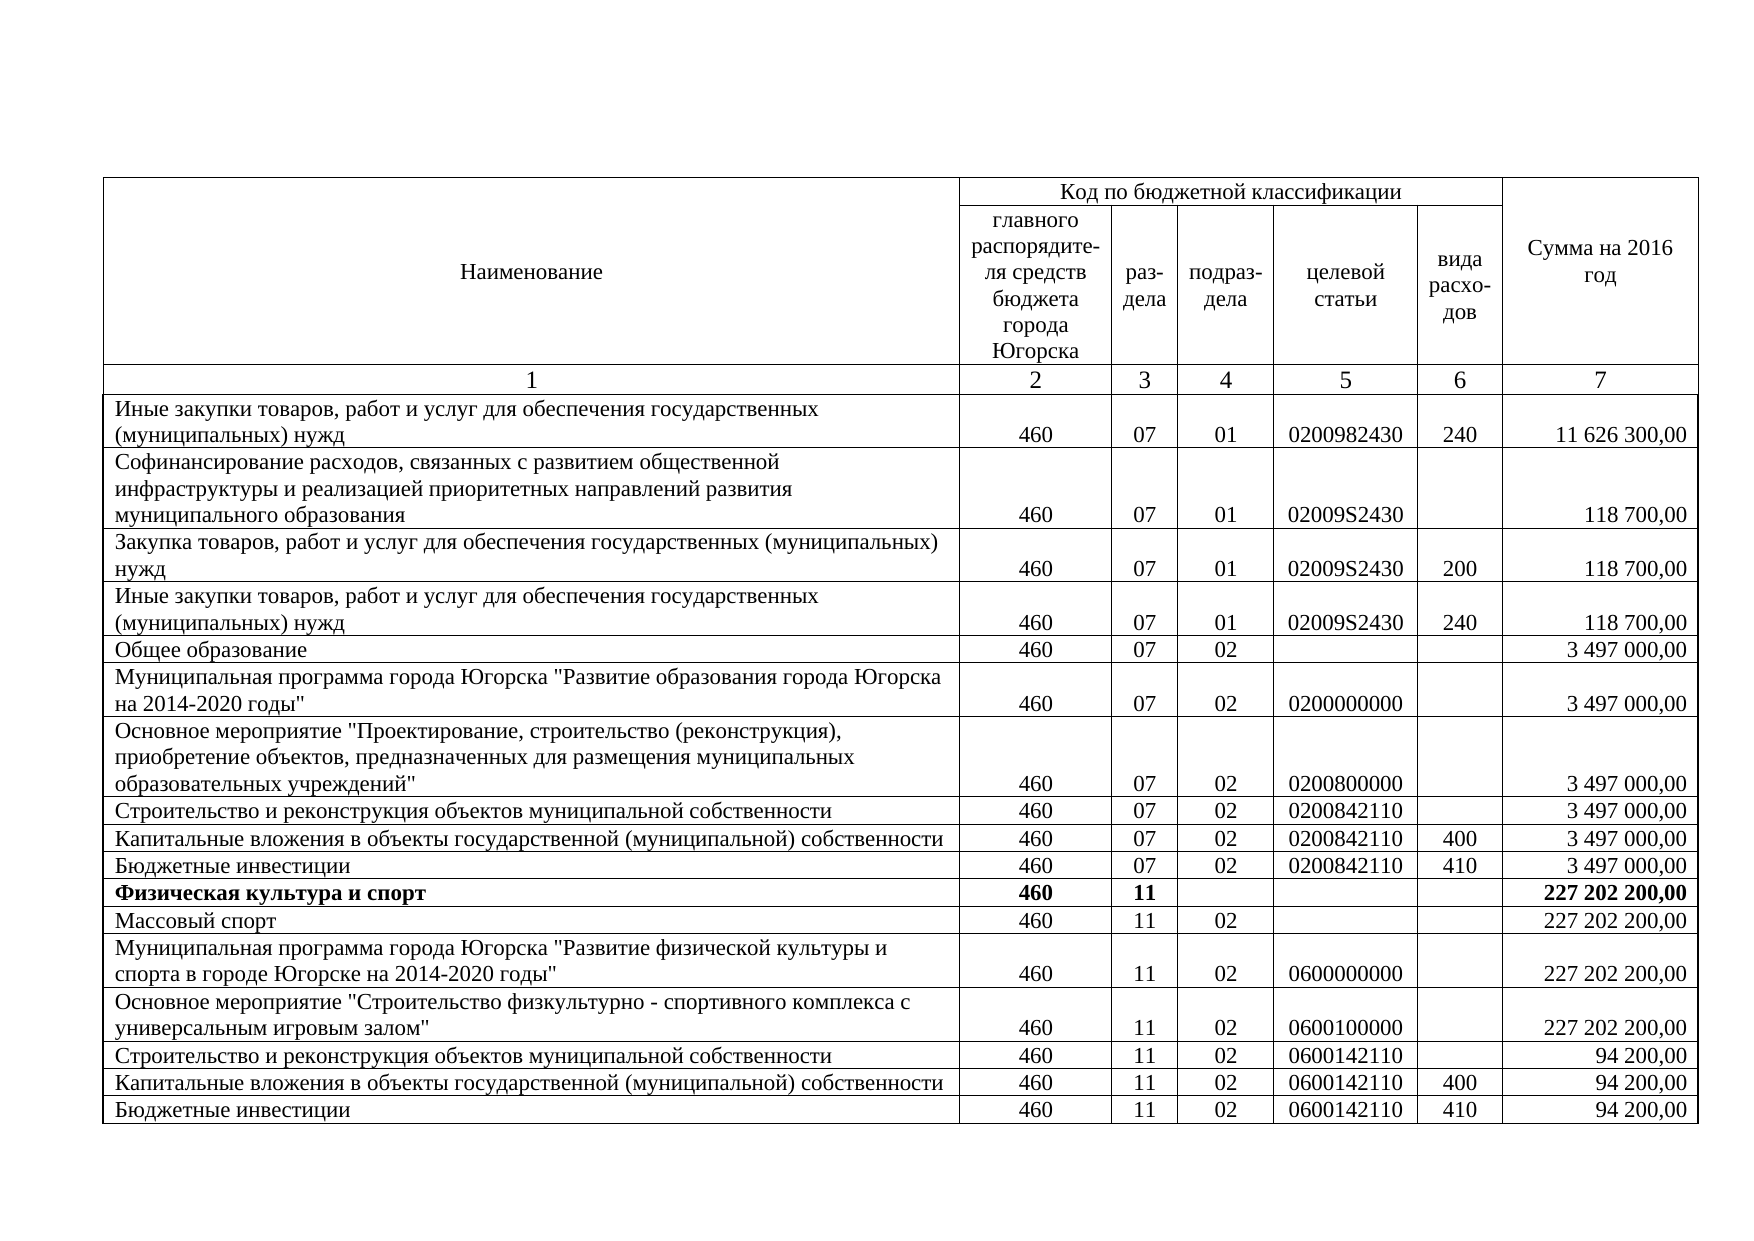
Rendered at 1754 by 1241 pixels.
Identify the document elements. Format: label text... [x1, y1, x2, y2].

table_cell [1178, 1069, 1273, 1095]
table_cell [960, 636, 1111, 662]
table_cell вида расхо-дов [1418, 206, 1502, 364]
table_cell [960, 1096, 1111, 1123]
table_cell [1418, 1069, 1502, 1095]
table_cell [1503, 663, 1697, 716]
table_cell 4 [1178, 365, 1273, 393]
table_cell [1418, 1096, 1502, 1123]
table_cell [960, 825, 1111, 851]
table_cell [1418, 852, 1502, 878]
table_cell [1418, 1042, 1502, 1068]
table_cell 5 [1274, 365, 1417, 393]
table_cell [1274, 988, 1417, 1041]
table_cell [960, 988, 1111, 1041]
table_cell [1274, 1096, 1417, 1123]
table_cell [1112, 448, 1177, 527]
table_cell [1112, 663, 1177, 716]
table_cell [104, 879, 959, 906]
table_cell 3 [1112, 365, 1177, 393]
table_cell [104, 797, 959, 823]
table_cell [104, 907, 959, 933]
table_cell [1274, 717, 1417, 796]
table_cell подраз-дела [1178, 206, 1273, 364]
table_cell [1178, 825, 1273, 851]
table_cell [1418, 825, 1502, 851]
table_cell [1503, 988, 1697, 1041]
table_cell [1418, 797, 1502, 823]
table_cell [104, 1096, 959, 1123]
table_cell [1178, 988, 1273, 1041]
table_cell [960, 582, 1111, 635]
table_cell главного распорядите-ля средств бюджета города Югорска [960, 206, 1111, 364]
table_header Наименование [104, 178, 959, 364]
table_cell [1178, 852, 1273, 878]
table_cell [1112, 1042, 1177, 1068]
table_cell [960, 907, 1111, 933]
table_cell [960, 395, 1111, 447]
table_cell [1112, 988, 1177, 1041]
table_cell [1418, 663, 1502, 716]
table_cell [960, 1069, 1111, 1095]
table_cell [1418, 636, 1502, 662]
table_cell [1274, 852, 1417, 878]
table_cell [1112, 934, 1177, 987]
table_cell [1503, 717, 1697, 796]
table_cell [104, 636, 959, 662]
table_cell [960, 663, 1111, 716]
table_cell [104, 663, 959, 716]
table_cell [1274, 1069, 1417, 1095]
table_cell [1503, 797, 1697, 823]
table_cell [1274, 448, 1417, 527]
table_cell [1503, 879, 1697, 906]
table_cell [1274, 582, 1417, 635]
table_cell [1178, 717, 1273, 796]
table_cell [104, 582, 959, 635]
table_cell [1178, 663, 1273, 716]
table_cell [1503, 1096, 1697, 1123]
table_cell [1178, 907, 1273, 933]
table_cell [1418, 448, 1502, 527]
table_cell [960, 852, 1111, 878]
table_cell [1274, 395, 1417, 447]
table_cell 1 [104, 365, 959, 393]
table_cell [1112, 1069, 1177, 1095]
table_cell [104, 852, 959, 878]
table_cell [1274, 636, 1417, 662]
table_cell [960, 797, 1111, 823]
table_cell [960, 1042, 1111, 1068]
table_cell 7 [1503, 365, 1698, 393]
table_header Код по бюджетной классификации [960, 178, 1502, 204]
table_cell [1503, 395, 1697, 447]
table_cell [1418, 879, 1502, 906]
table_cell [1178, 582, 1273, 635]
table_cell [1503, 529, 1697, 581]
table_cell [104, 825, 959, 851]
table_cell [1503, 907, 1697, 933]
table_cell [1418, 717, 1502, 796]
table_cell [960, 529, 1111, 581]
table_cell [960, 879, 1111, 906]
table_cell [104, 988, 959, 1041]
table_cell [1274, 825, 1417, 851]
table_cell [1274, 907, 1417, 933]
table_cell 2 [960, 365, 1111, 393]
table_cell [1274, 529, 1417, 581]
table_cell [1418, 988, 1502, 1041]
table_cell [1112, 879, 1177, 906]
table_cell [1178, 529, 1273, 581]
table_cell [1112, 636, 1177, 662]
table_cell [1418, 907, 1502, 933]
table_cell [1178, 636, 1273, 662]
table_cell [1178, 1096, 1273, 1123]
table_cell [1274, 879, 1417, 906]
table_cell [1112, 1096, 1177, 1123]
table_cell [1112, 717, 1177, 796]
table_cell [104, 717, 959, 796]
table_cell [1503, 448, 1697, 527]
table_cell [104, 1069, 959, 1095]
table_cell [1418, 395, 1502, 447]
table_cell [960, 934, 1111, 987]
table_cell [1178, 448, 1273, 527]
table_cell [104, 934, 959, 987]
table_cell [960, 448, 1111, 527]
table_header Сумма на 2016 год [1503, 178, 1698, 364]
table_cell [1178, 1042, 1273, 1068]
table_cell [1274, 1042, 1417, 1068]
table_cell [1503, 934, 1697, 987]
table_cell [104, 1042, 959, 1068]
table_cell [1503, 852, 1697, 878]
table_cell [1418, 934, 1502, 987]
table_cell целевой статьи [1274, 206, 1417, 364]
table_cell 6 [1418, 365, 1502, 393]
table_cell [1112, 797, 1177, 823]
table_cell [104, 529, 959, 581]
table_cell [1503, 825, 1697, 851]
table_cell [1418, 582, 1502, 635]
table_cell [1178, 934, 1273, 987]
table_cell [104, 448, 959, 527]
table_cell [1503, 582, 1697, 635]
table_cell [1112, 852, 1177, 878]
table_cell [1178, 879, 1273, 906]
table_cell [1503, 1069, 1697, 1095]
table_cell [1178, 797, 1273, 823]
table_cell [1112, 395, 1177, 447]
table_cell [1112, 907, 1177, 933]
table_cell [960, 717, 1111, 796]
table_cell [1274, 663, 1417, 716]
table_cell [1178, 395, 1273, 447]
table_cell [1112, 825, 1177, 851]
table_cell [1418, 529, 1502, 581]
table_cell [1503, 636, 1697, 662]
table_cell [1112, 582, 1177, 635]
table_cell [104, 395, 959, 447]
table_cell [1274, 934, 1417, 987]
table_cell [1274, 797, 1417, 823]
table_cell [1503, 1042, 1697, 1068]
table_cell раз-дела [1112, 206, 1177, 364]
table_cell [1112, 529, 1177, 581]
